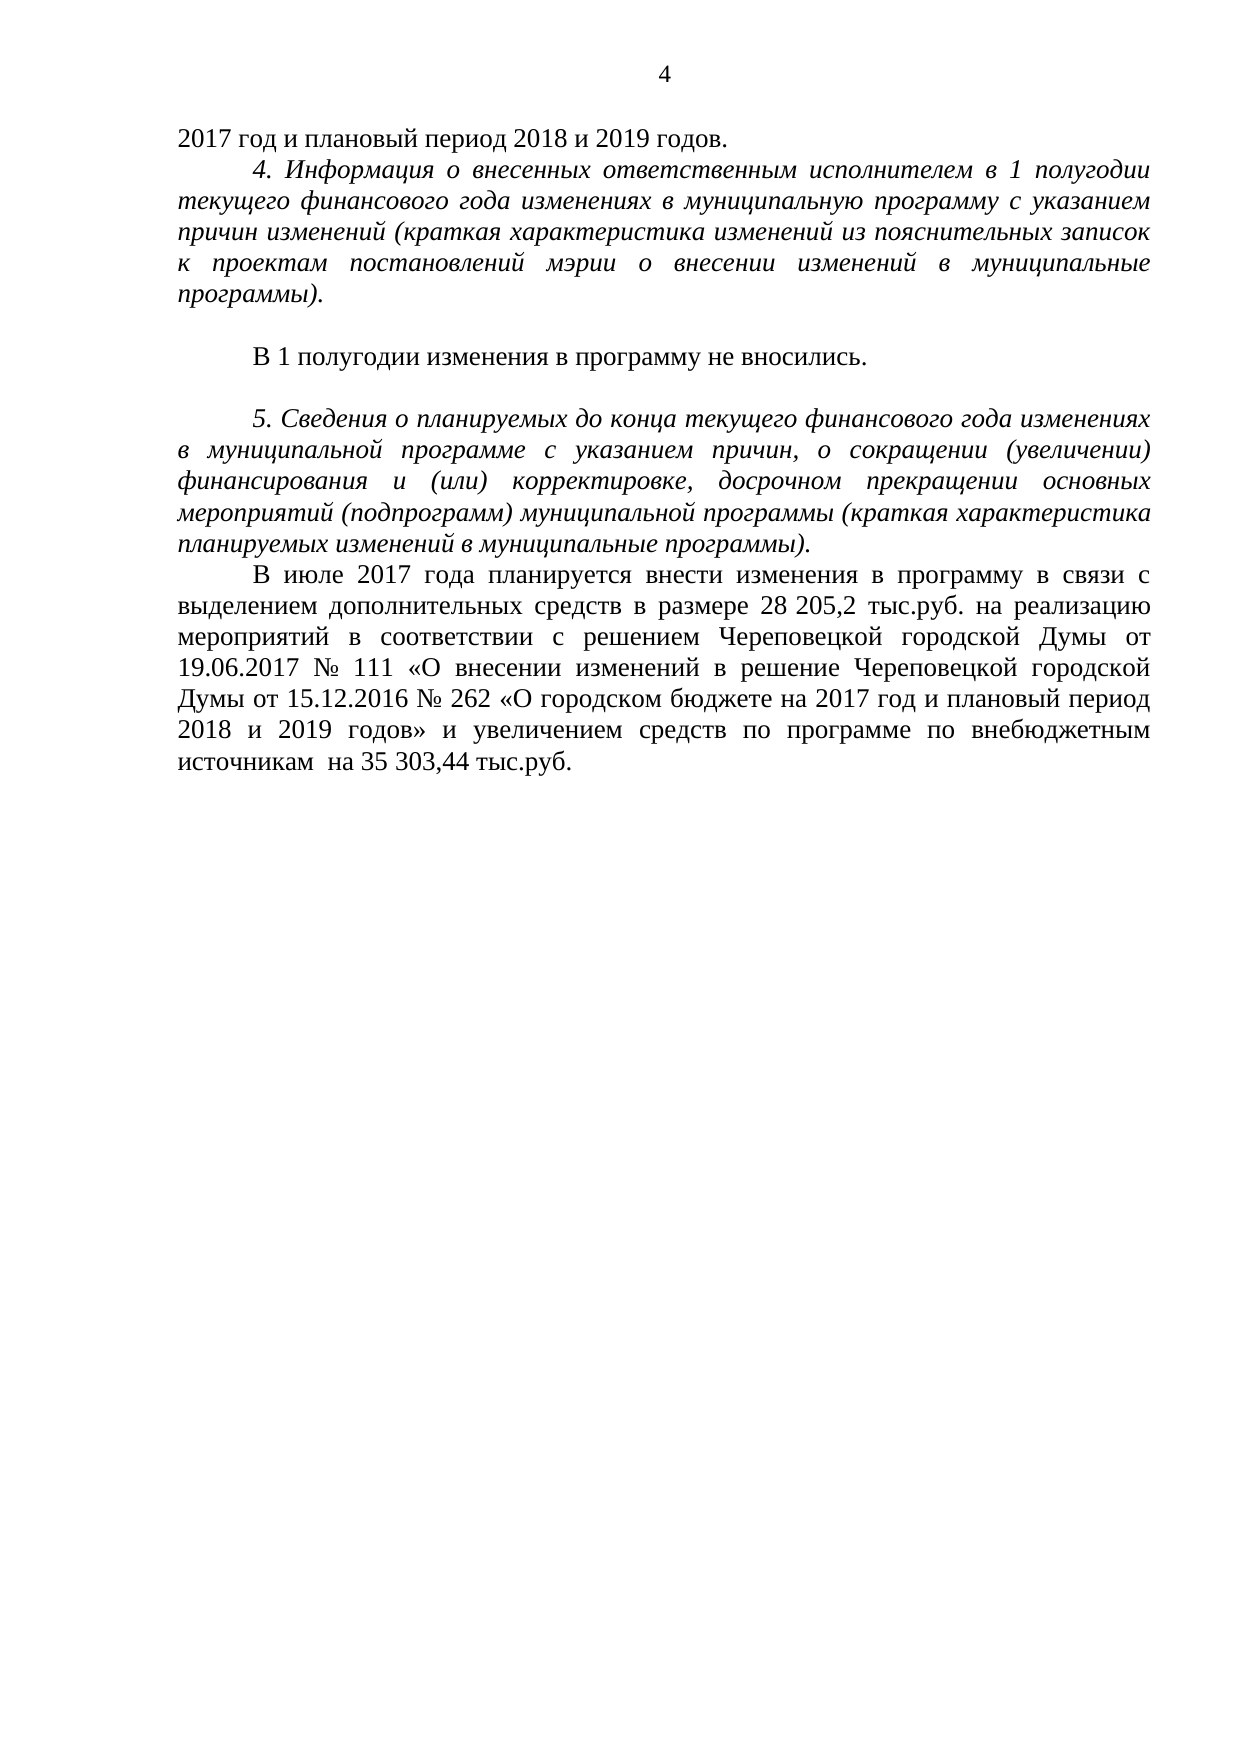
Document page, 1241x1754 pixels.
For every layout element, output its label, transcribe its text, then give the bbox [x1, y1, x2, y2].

text 4. Информация о внесенных ответственным исполнителем в 1 полугодии текущего финансового года изменениях в муниципальную программу с указанием причин изменений (краткая характеристика изменений из пояснительных записок к проектам постановлений мэрии о внесении изменений в муниципальные программы). [177, 153, 1152, 309]
text 5. Сведения о планируемых до конца текущего финансового года изменениях в муниципальной программе с указанием причин, о сокращении (увеличении) финансирования и (или) корректировке, досрочном прекращении основных мероприятий (подпрограмм) муниципальной программы (краткая характеристика планируемых изменений в муниципальные программы). [177, 402, 1152, 558]
text В 1 полугодии изменения в программу не вносились. [177, 340, 1152, 371]
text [177, 122, 1152, 153]
text В июле 2017 года планируется внести изменения в программу в связи с выделением дополнительных средств в размере 28 205,2 тыс.руб. на реализацию мероприятий в соответствии с решением Череповецкой городской Думы от 19.06.2017 № 111 «О внесении изменений в решение Череповецкой городской Думы от 15.12.2016 № 262 «О городском бюджете на 2017 год и плановый период 2018 и 2019 годов» и увеличением средств по программе по внебюджетным источникам на 35 303,44 тыс.руб. [177, 558, 1152, 776]
